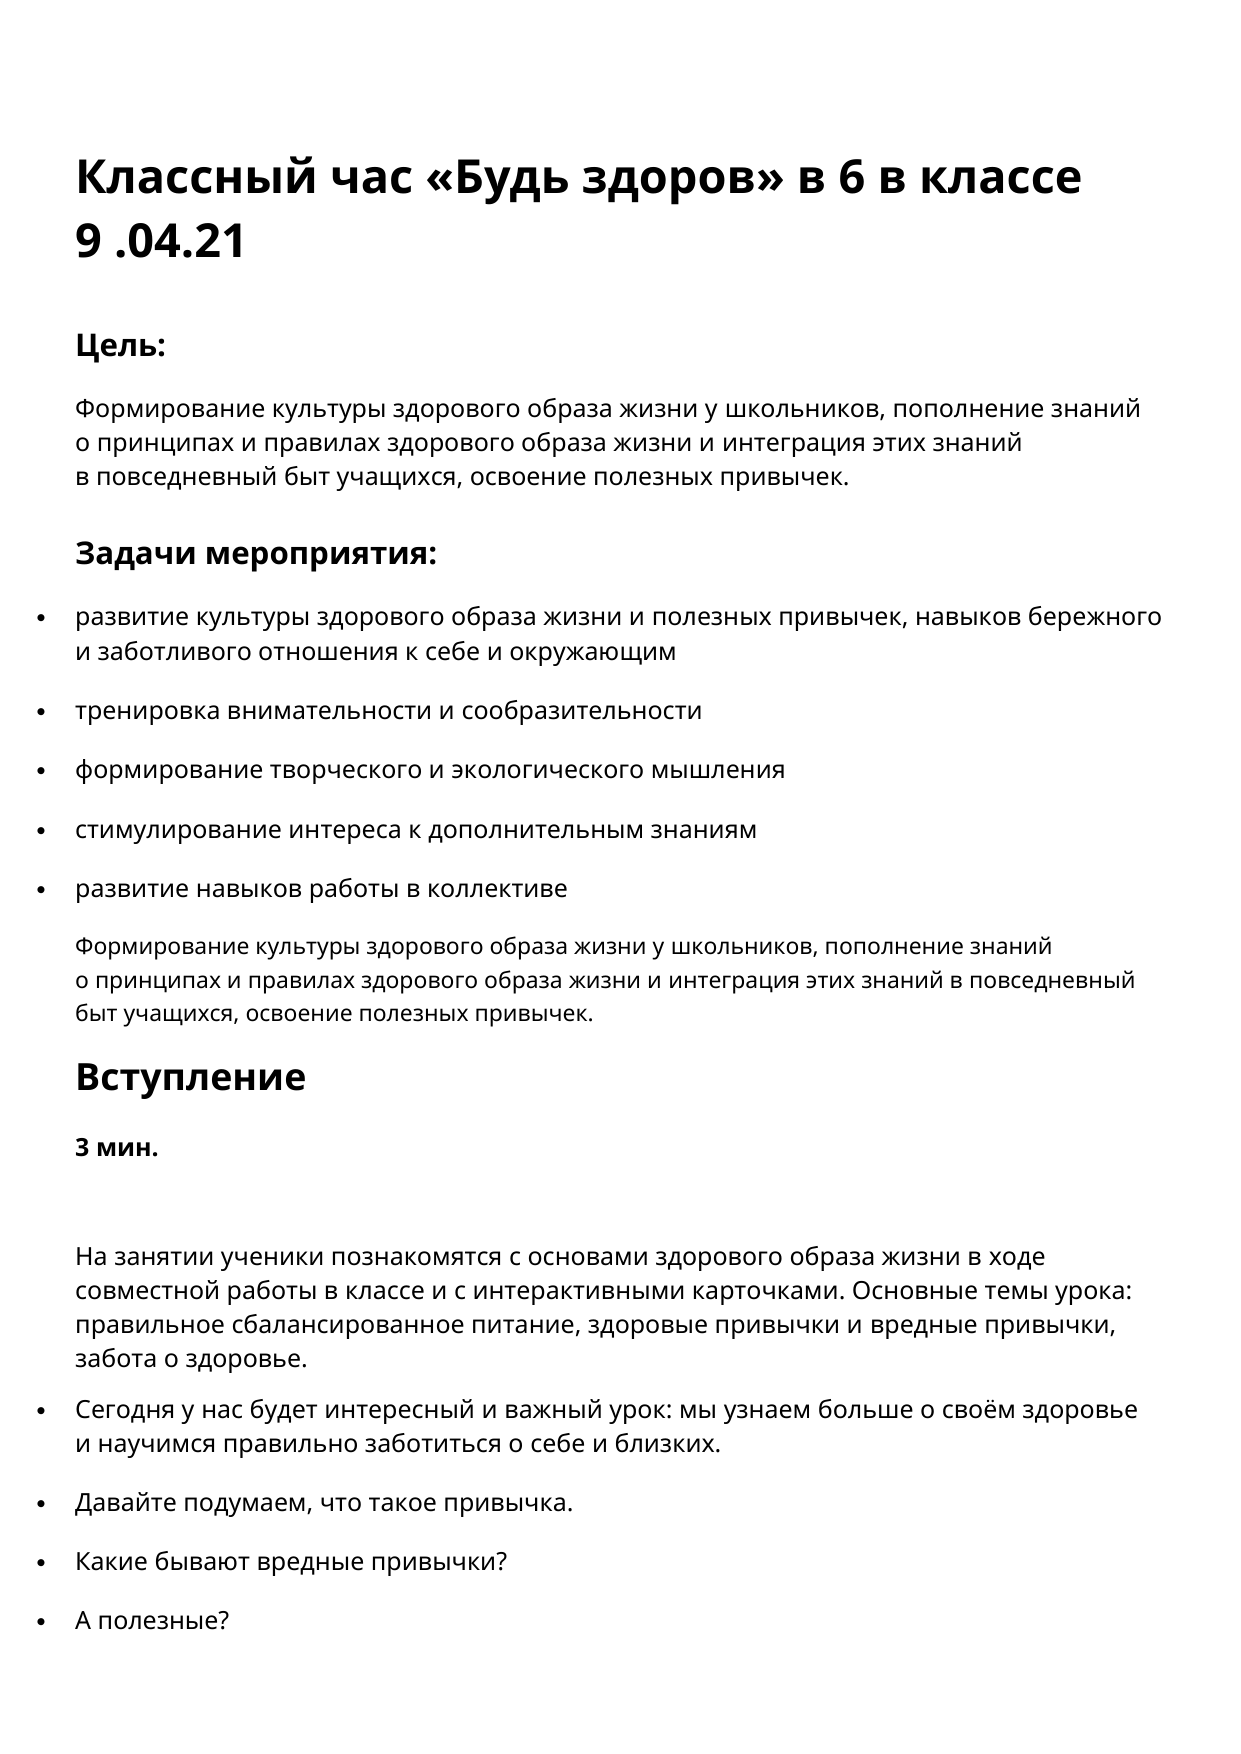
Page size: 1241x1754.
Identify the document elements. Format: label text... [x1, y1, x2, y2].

list развитие навыков работы в коллективе [37, 871, 1165, 905]
text Классный час «Будь здоров» в 6 в классе 9 .04.21 [75, 144, 1165, 271]
list стимулирование интереса к дополнительным знаниям [37, 811, 1165, 846]
text Формирование культуры здорового образа жизни у школьников, пополнение знаний о принципах и правилах здорового образа жизни и интеграция этих знаний в повседневный быт учащихся, освоение полезных привычек. [75, 390, 1165, 492]
list А полезные? [37, 1603, 1165, 1637]
list развитие культуры здорового образа жизни и полезных привычек, навыков бережного и заботливого отношения к себе и окружающим [37, 599, 1165, 667]
text Вступление [75, 1048, 1165, 1101]
list Какие бывают вредные привычки? [37, 1544, 1165, 1578]
text 3 мин. [75, 1126, 1165, 1163]
text Цель: [75, 321, 1165, 365]
list Сегодня у нас будет интересный и важный урок: мы узнаем больше о своём здоровье и научимся правильно заботиться о себе и близких. [37, 1391, 1165, 1459]
list тренировка внимательности и сообразительности [37, 692, 1165, 727]
list формирование творческого и экологического мышления [37, 752, 1165, 786]
text Формирование культуры здорового образа жизни у школьников, пополнение знаний о принципах и правилах здорового образа жизни и интеграция этих знаний в повседневный быт учащихся, освоение полезных привычек. [75, 930, 1165, 1029]
list Давайте подумаем, что такое привычка. [37, 1484, 1165, 1519]
text Задачи мероприятия: [75, 530, 1165, 574]
text На занятии ученики познакомятся с основами здорового образа жизни в ходе совместной работы в классе и с интерактивными карточками. Основные темы урока: правильное сбалансированное питание, здоровые привычки и вредные привычки, забота о здоровье. [75, 1238, 1165, 1375]
